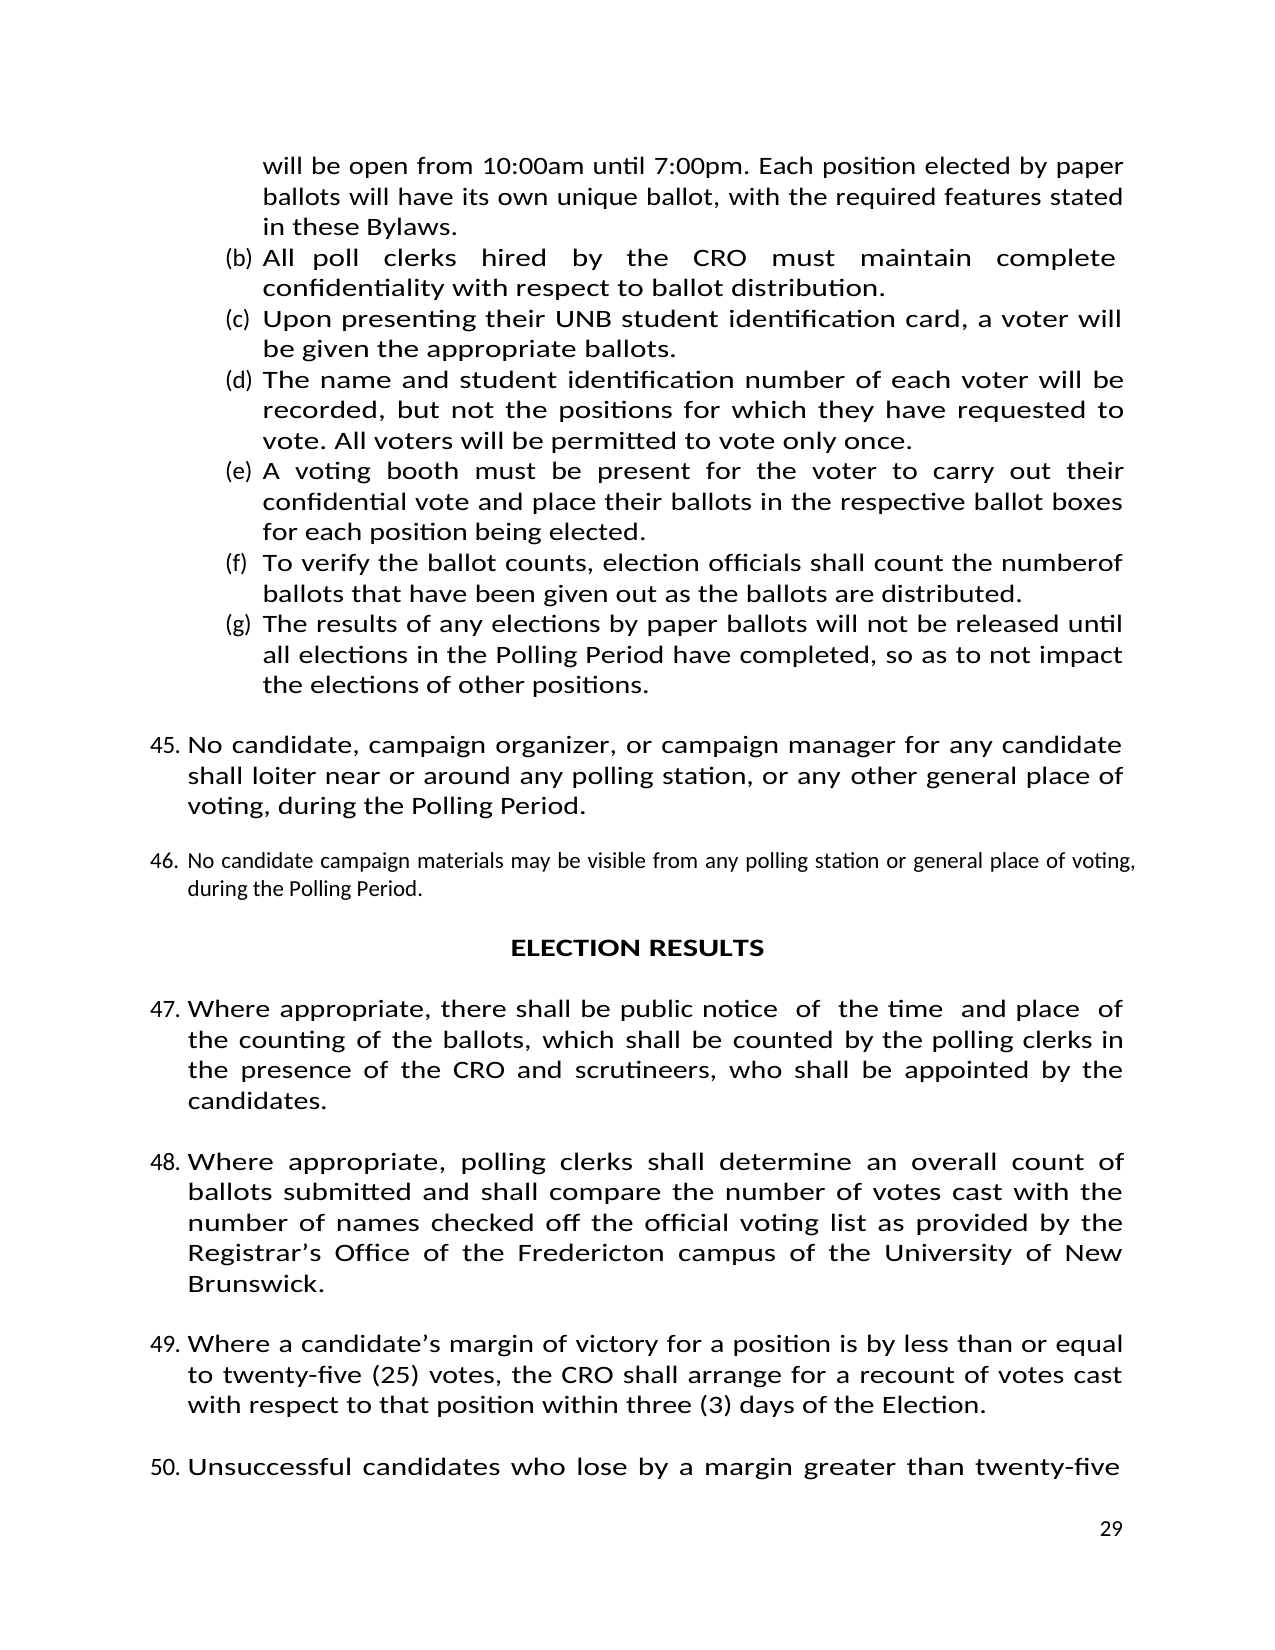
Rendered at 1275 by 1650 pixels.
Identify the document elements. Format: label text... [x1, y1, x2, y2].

list The results of any elections by paper ballots will not be released until all elections in the Polling Period have completed, so as to not impact the elections of other positions. [225, 608, 1125, 700]
list Unsuccessful candidates who lose by a margin greater than twenty-ﬁve [150, 1451, 1137, 1482]
text conﬁdentiality with respect to ballot distribution. [262, 272, 1137, 303]
list All poll clerks hired by the CRO must maintain complete [225, 242, 1137, 272]
list Where appropriate, polling clerks shall determine an overall count of ballots submitted and shall compare the number of votes cast with the number of names checked off the ofﬁcial voting list as provided by the Registrar’s Ofﬁce of the Fredericton campus of the University of New Brunswick. [150, 1146, 1125, 1298]
list Where appropriate, there shall be public notice of the time and place of the counting of the ballots, which shall be counted by the polling clerks in the presence of the CRO and scrutineers, who shall be appointed by the candidates. [150, 993, 1125, 1115]
list Where a candidate’s margin of victory for a position is by less than or equal to twenty-ﬁve (25) votes, the CRO shall arrange for a recount of votes cast with respect to that position within three (3) days of the Election. [150, 1329, 1125, 1420]
list No candidate, campaign organizer, or campaign manager for any candidate shall loiter near or around any polling station, or any other general place of voting, during the Polling Period. [150, 729, 1124, 821]
text will be open from 10:00am until 7:00pm. Each position elected by paper ballots will have its own unique ballot, with the required features stated in these Bylaws. [262, 150, 1125, 242]
subtitle ELECTION RESULTS [206, 932, 1069, 963]
text be given the appropriate ballots. [262, 333, 1137, 364]
list A voting booth must be present for the voter to carry out their conﬁdential vote and place their ballots in the respective ballot boxes for each position being elected. [225, 456, 1125, 547]
list The name and student identiﬁcation number of each voter will be recorded, but not the positions for which they have requested to vote. All voters will be permitted to vote only once. [225, 364, 1126, 456]
list Upon presenting their UNB student identiﬁcation card, a voter will [225, 303, 1137, 333]
list To verify the ballot counts, election ofﬁcials shall count the numberof ballots that have been given out as the ballots are distributed. [225, 547, 1125, 608]
list No candidate campaign materials may be visible from any polling station or general place of voting, during the Polling Period. [150, 846, 1137, 902]
